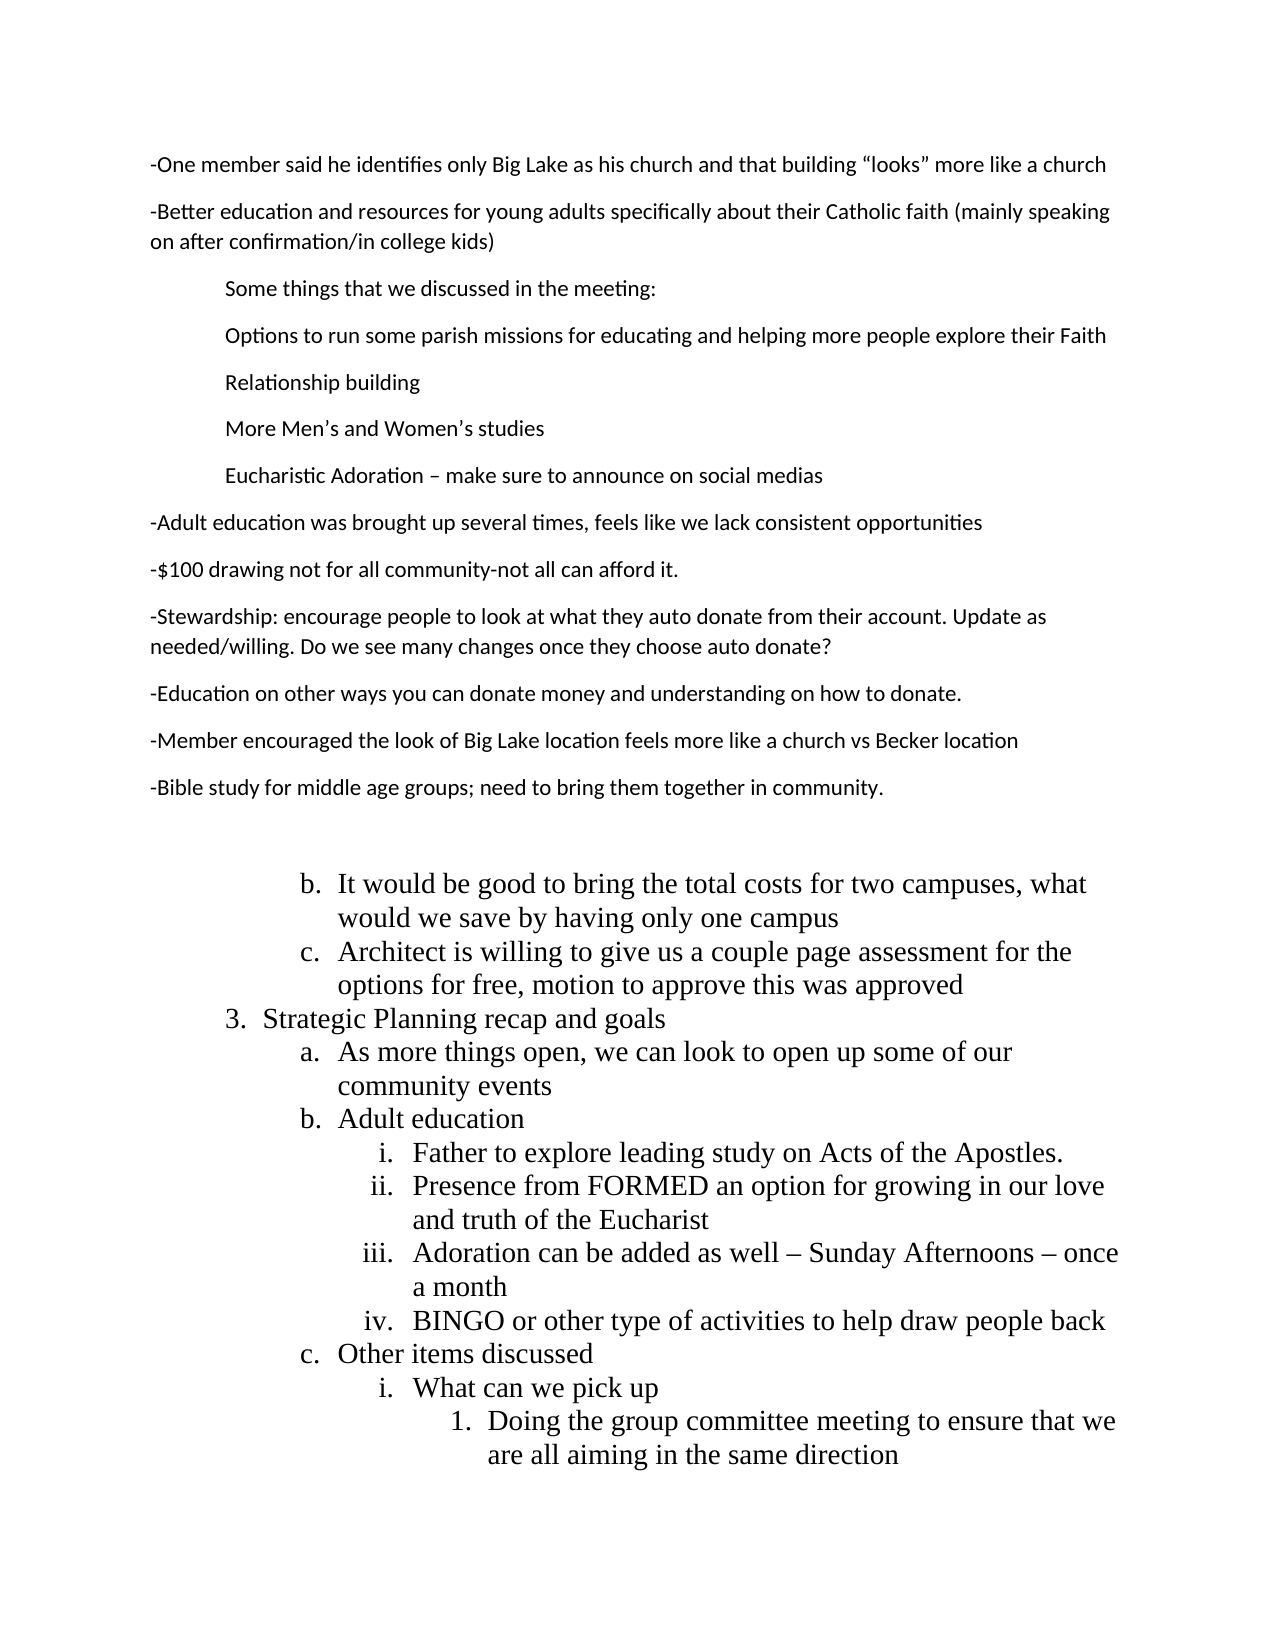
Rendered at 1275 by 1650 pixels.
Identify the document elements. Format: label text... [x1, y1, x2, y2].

text Eucharistic Adoration – make sure to announce on social medias [150, 461, 1125, 489]
list As more things open, we can look to open up some of our community events [300, 1034, 1125, 1101]
list Presence from FORMED an option for growing in our love and truth of the Eucharist [394, 1168, 1125, 1236]
list Father to explore leading study on Acts of the Apostles. [394, 1135, 1125, 1168]
list Architect is willing to give us a couple page assessment for the options for free, motion to approve this was approved [300, 934, 1125, 1001]
list Adoration can be added as well – Sunday Afternoons – once a month [394, 1236, 1125, 1303]
text -One member said he identifies only Big Lake as his church and that building “looks” more like a church [150, 150, 1125, 178]
list Strategic Planning recap and goals [225, 1001, 1125, 1034]
text -Member encouraged the look of Big Lake location feels more like a church vs Becker location [150, 726, 1125, 754]
text Some things that we discussed in the meeting: [150, 274, 1125, 302]
list BINGO or other type of activities to help draw people back [394, 1303, 1125, 1336]
list Doing the group committee meeting to ensure that we are all aiming in the same direction [450, 1403, 1125, 1470]
text -Stewardship: encourage people to look at what they auto donate from their account. Update as needed/willing. Do we see many changes once they choose auto donate? [150, 602, 1125, 660]
list Adult education [300, 1101, 1125, 1135]
text More Men’s and Women’s studies [150, 414, 1125, 443]
text Options to run some parish missions for educating and helping more people explore their Faith [150, 321, 1125, 349]
text -Education on other ways you can donate money and understanding on how to donate. [150, 679, 1125, 707]
text -Better education and resources for young adults specifically about their Catholic faith (mainly speaking on after confirmation/in college kids) [150, 197, 1125, 255]
text -Bible study for middle age groups; need to bring them together in community. [150, 773, 1125, 801]
text Relationship building [150, 368, 1125, 396]
list What can we pick up [394, 1370, 1125, 1403]
list Other items discussed [300, 1336, 1125, 1370]
text -Adult education was brought up several times, feels like we lack consistent opportunities [150, 508, 1125, 536]
list It would be good to bring the total costs for two campuses, what would we save by having only one campus [300, 867, 1125, 934]
text -$100 drawing not for all community-not all can afford it. [150, 555, 1125, 583]
